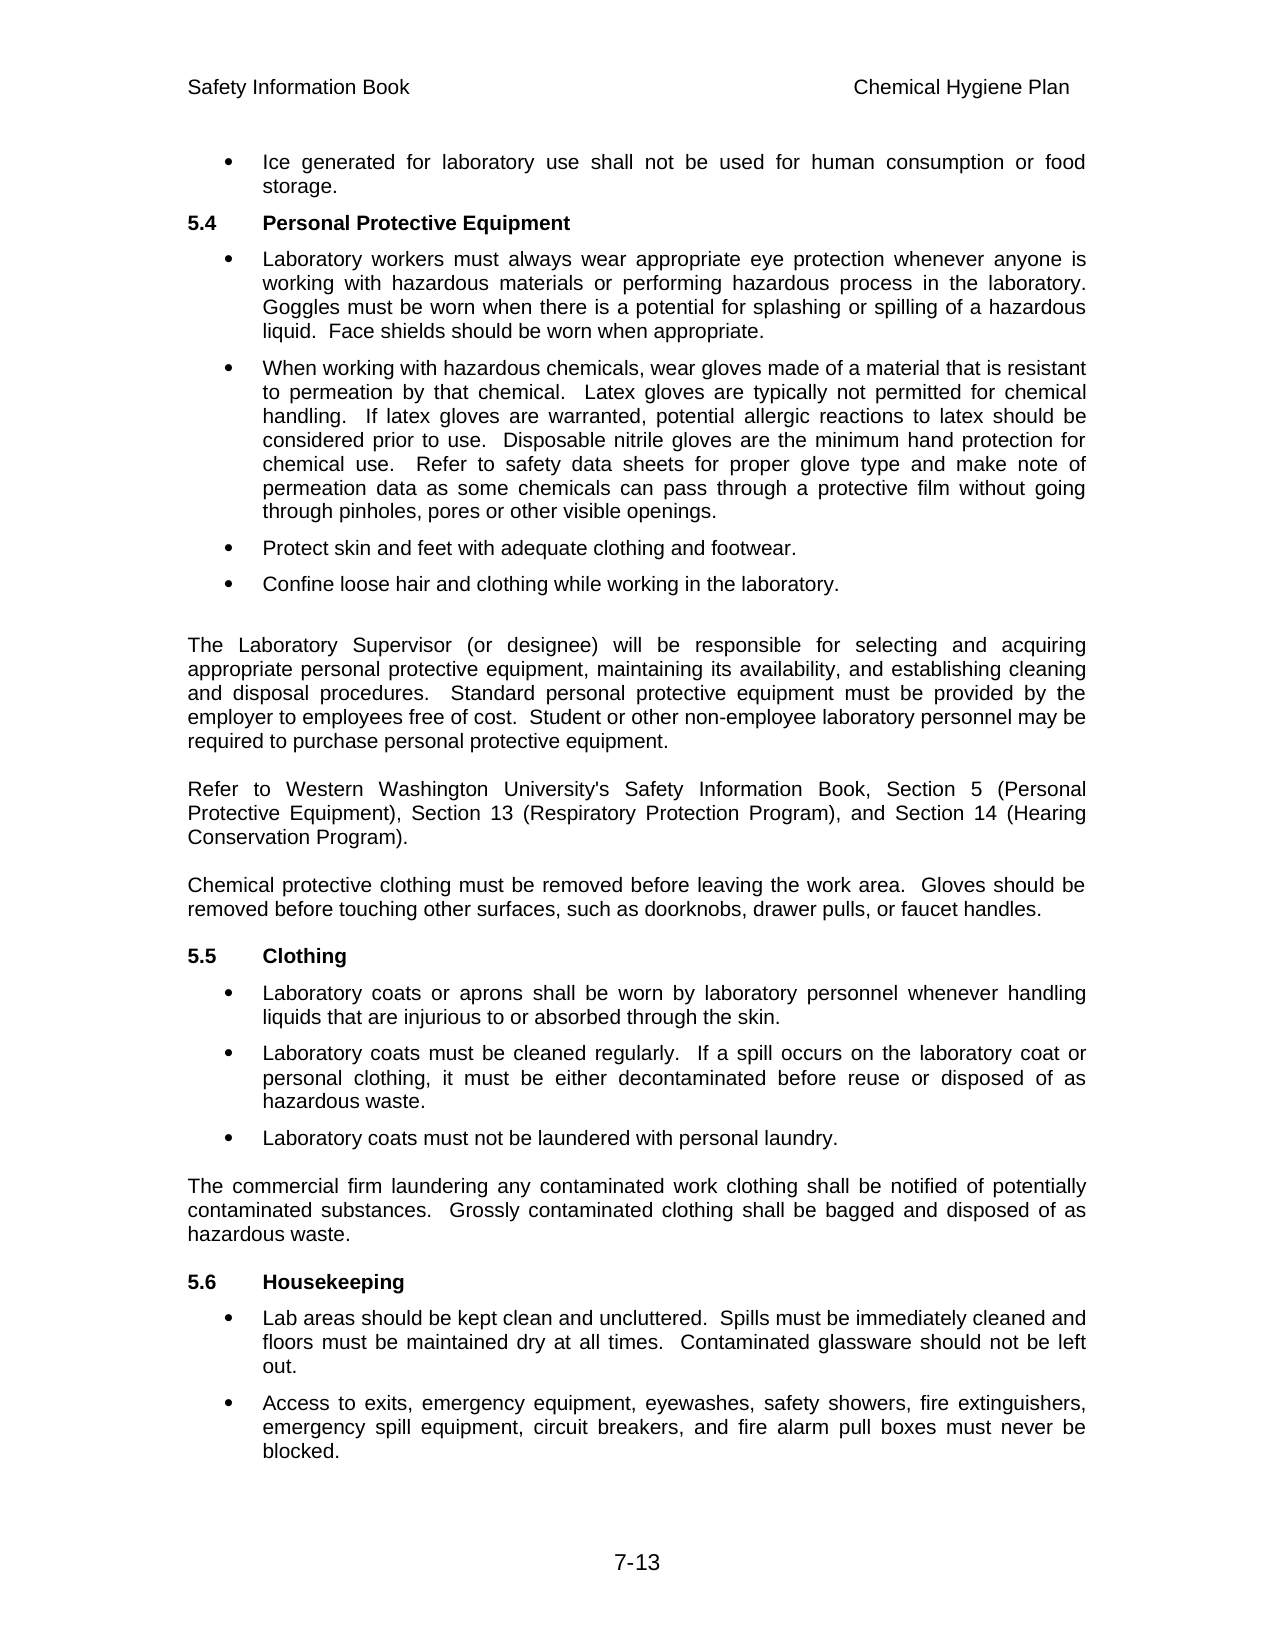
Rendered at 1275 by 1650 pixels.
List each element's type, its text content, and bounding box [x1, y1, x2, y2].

text 5.5 Clothing [187, 944, 1087, 968]
list Laboratory workers must always wear appropriate eye protection whenever anyone is working with hazardous materials or performing hazardous process in the laboratory. Goggles must be worn when there is a potential for splashing or spilling of a hazardous liquid. Face shields should be worn when appropriate. [225, 247, 1087, 343]
list Access to exits, emergency equipment, eyewashes, safety showers, fire extinguishers, emergency spill equipment, circuit breakers, and fire alarm pull boxes must never be blocked. [225, 1391, 1087, 1462]
list Laboratory coats or aprons shall be worn by laboratory personnel whenever handling liquids that are injurious to or absorbed through the skin. [225, 981, 1087, 1029]
text Refer to 's Safety Information Book, Section 5 (Personal Protective Equipment), Section 13 (Respiratory Protection Program), and Section 14 (Hearing Conservation Program). [187, 777, 1087, 848]
text The Laboratory Supervisor (or designee) will be responsible for selecting and acquiring appropriate personal protective equipment, maintaining its availability, and establishing cleaning and disposal procedures. Standard personal protective equipment must be provided by the employer to employees free of cost. Student or other non-employee laboratory personnel may be required to purchase personal protective equipment. [187, 633, 1087, 753]
list Lab areas should be kept clean and uncluttered. Spills must be immediately cleaned and floors must be maintained dry at all times. Contaminated glassware should not be left out. [225, 1306, 1087, 1378]
text 5.6 Housekeeping [187, 1269, 1087, 1293]
list Laboratory coats must not be laundered with personal laundry. [225, 1126, 1087, 1150]
text Chemical protective clothing must be removed before leaving the work area. Gloves should be removed before touching other surfaces, such as doorknobs, drawer pulls, or faucet handles. [187, 872, 1087, 920]
text The commercial firm laundering any contaminated work clothing shall be notified of potentially contaminated substances. Grossly contaminated clothing shall be bagged and disposed of as hazardous waste. [187, 1174, 1087, 1246]
list Ice generated for laboratory use shall not be used for human consumption or food storage. [225, 150, 1087, 198]
list Protect skin and feet with adequate clothing and footwear. [225, 536, 1087, 560]
text 5.4 Personal Protective Equipment [187, 211, 1087, 234]
list Confine loose hair and clothing while working in the laboratory. [225, 572, 1087, 596]
list When working with hazardous chemicals, wear gloves made of a material that is resistant to permeation by that chemical. Latex gloves are typically not permitted for chemical handling. If latex gloves are warranted, potential allergic reactions to latex should be considered prior to use. Disposable nitrile gloves are the minimum hand protection for chemical use. Refer to safety data sheets for proper glove type and make note of permeation data as some chemicals can pass through a protective film without going through pinholes, pores or other visible openings. [225, 355, 1087, 523]
list Laboratory coats must be cleaned regularly. If a spill occurs on the laboratory coat or personal clothing, it must be either decontaminated before reuse or disposed of as hazardous waste. [225, 1041, 1087, 1113]
